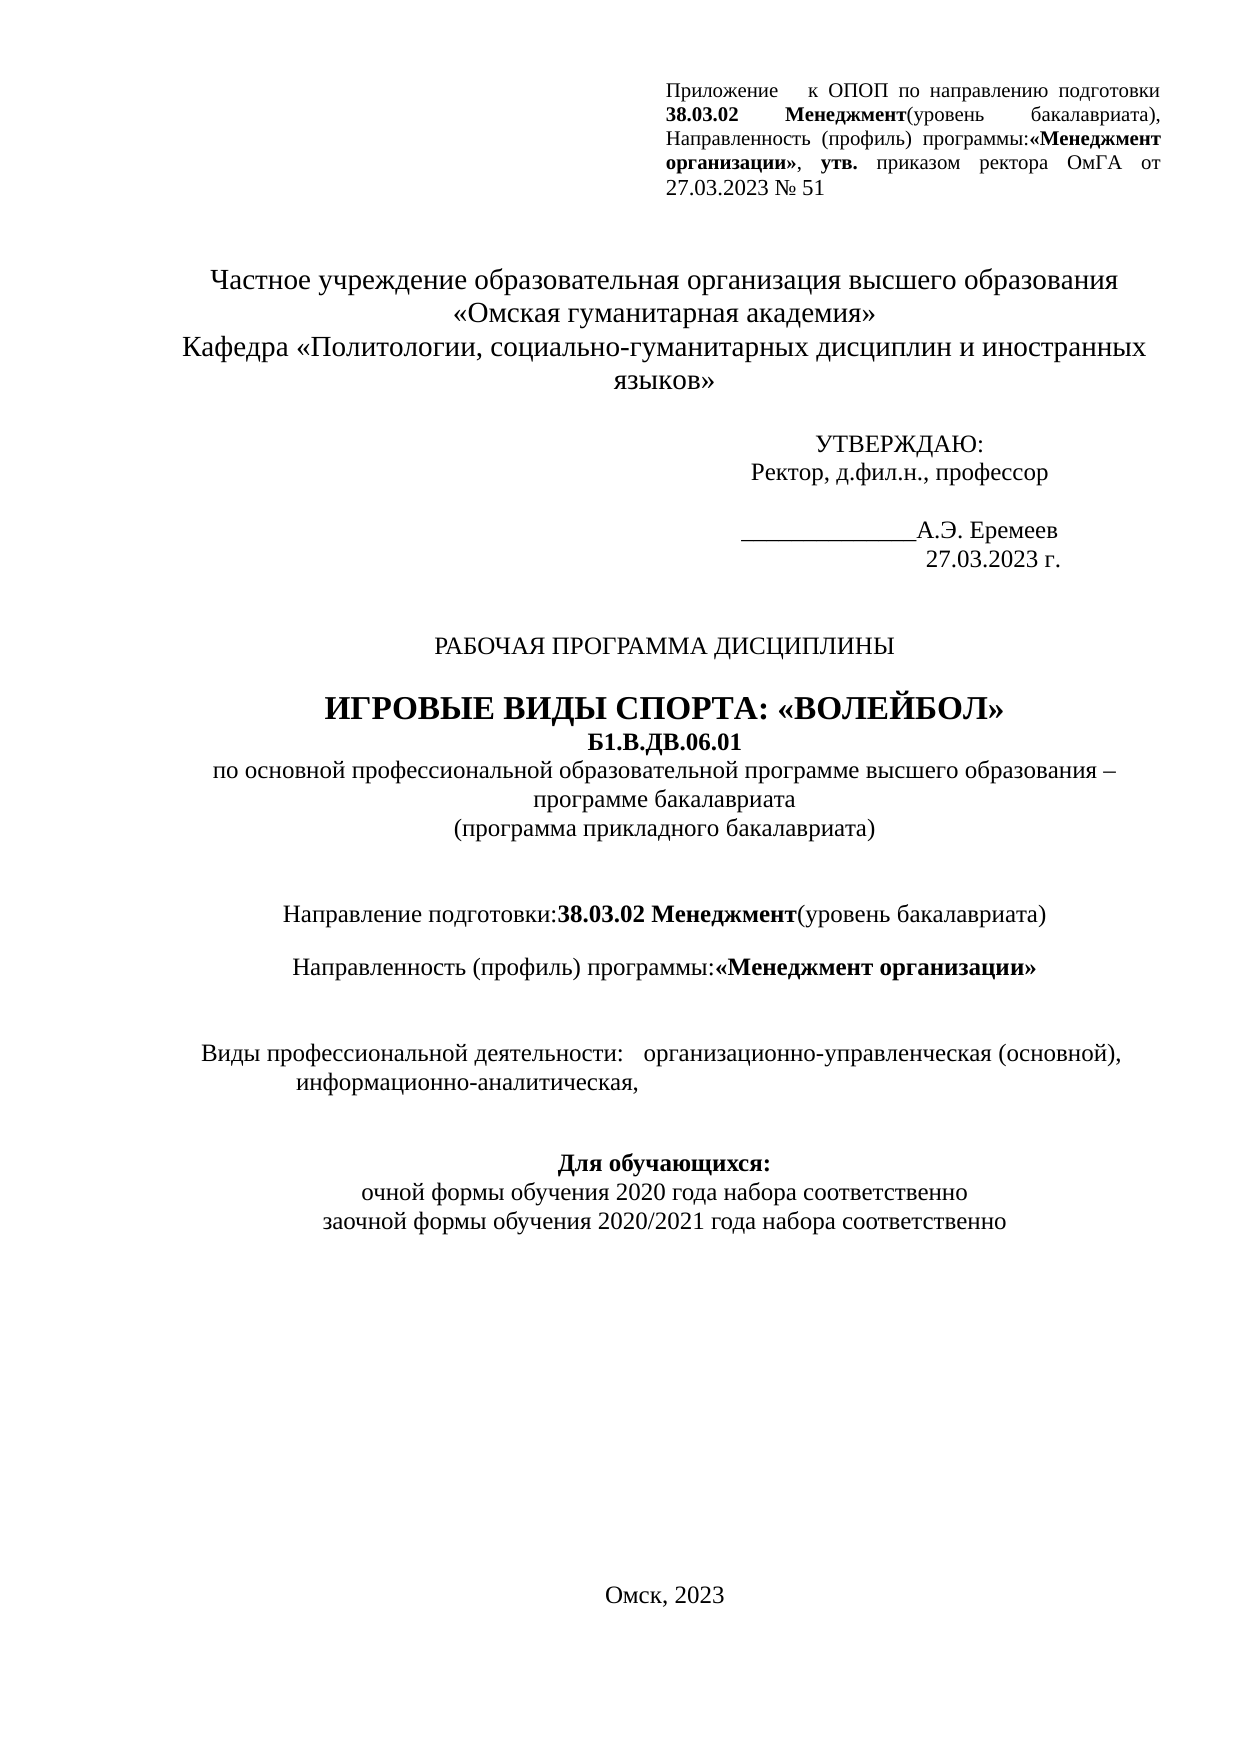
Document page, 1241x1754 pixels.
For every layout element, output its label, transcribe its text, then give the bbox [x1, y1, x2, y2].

text по основной профессиональной образовательной программе высшего образования – [177, 755, 1152, 784]
text Направленность (профиль) программы:«Менеджмент организации» [177, 952, 1152, 981]
text РАБОЧАЯ ПРОГРАММА ДИСЦИПЛИНЫ [177, 631, 1152, 659]
text Направление подготовки:38.03.02 Менеджмент(уровень бакалавриата) [177, 899, 1152, 952]
text программе бакалавриата [177, 784, 1152, 813]
text Омск, 2023 [177, 1580, 1152, 1608]
text Для обучающихся: [177, 1148, 1152, 1177]
text очной формы обучения 2020 года набора соответственно [177, 1177, 1152, 1206]
text (программа прикладного бакалавриата) [177, 813, 1152, 842]
text «Омская гуманитарная академия» [177, 295, 1152, 329]
text Виды профессиональной деятельности: организационно-управленческая (основной), информационно-аналитическая, [177, 1038, 1152, 1096]
text Игровые виды спорта: «Волейбол» [177, 688, 1152, 727]
text Частное учреждение образовательная организация высшего образования [177, 262, 1152, 295]
text заочной формы обучения 2020/2021 года набора соответственно [177, 1206, 1152, 1235]
text Б1.В.ДВ.06.01 [177, 727, 1152, 755]
text Кафедра «Политологии, социально-гуманитарных дисциплин и иностранных языков» [177, 329, 1152, 396]
